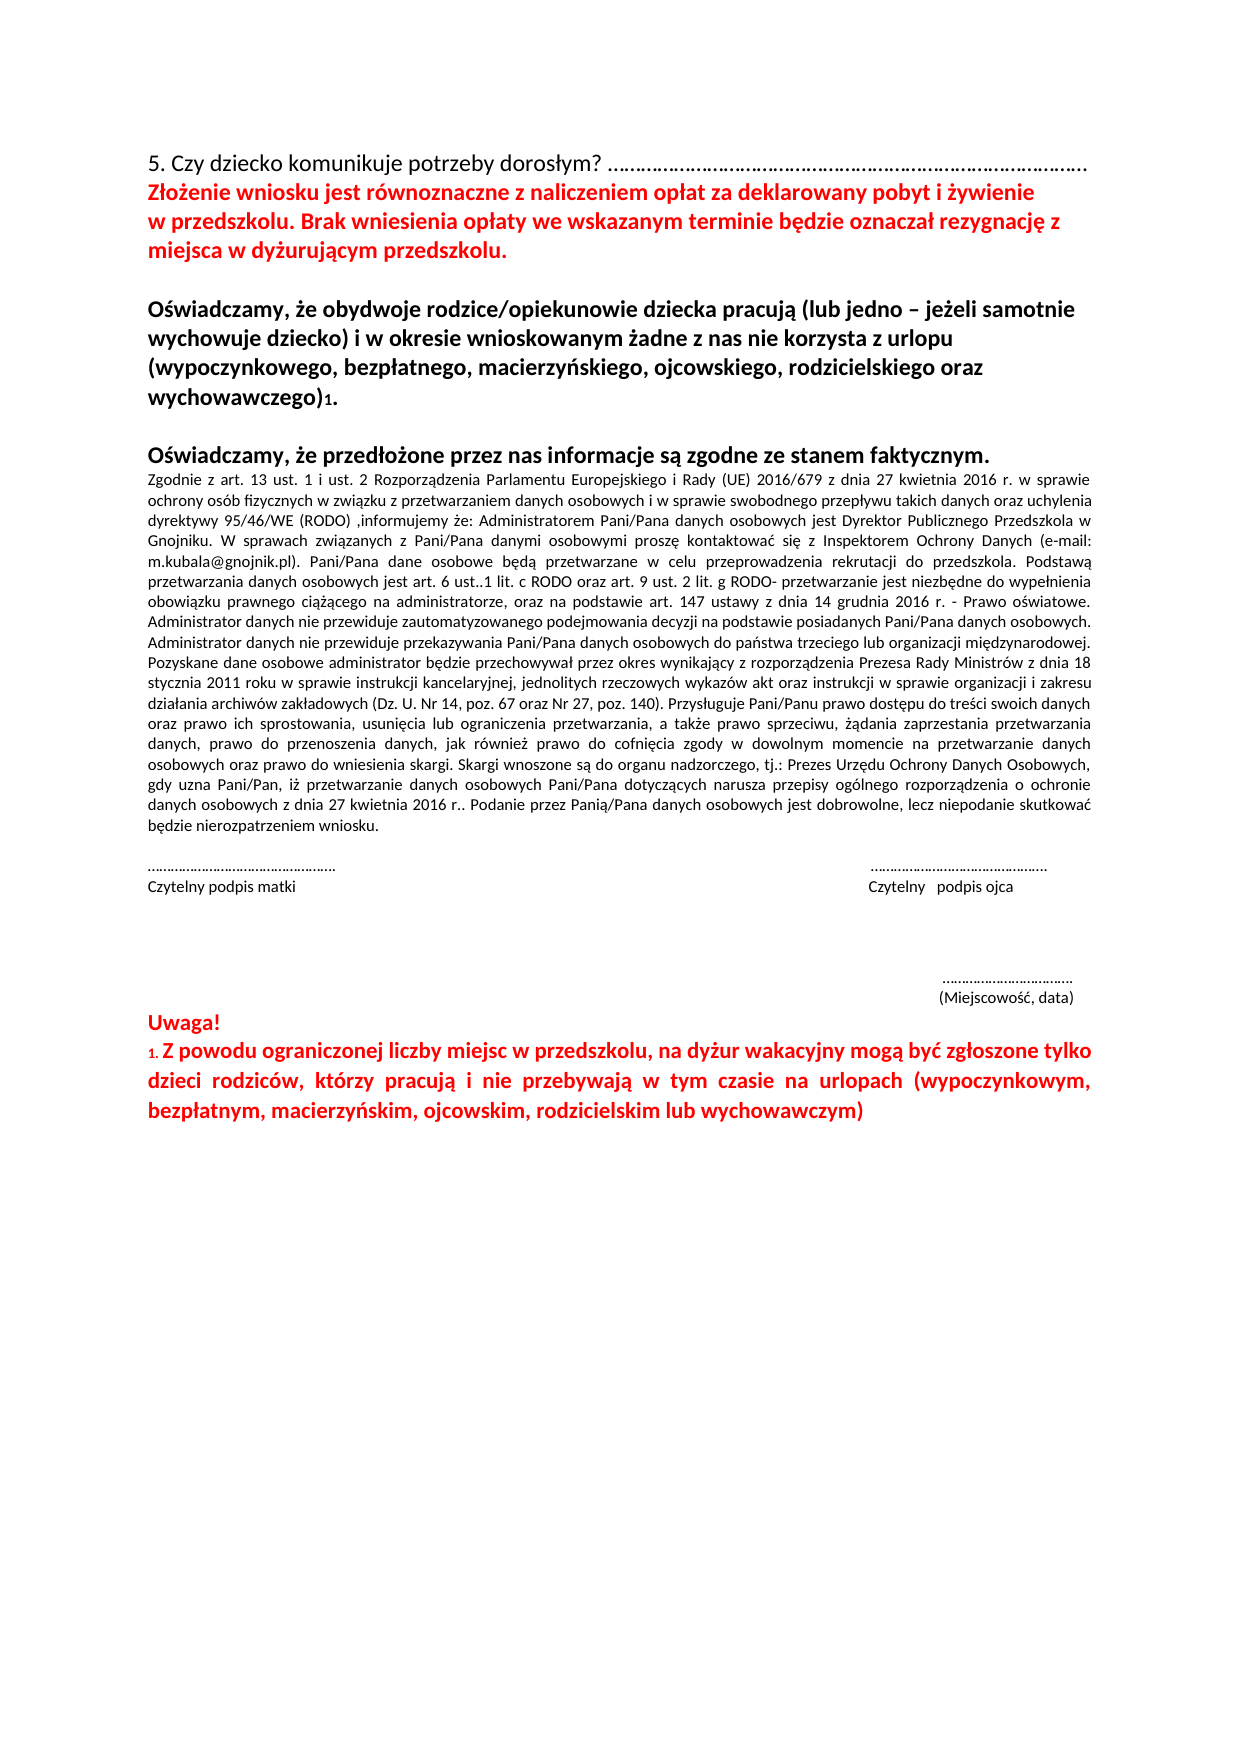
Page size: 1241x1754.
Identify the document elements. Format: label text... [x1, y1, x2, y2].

text 5. Czy dziecko komunikuje potrzeby dorosłym? …………………………………………………………………………… [148, 148, 1093, 177]
text Oświadczamy, że obydwoje rodzice/opiekunowie dziecka pracują (lub jedno – jeżeli samotnie wychowuje dziecko) i w okresie wnioskowanym żadne z nas nie korzysta z urlopu (wypoczynkowego, bezpłatnego, macierzyńskiego, ojcowskiego, rodzicielskiego oraz wychowawczego)1. [148, 294, 1093, 411]
text Czytelny podpis matki Czytelny podpis ojca [148, 876, 1093, 896]
text …………………………………………. ………………………………………. [148, 856, 1093, 876]
text Zgodnie z art. 13 ust. 1 i ust. 2 Rozporządzenia Parlamentu Europejskiego i Rady (UE) 2016/679 z dnia 27 kwietnia 2016 r. w sprawie ochrony osób fizycznych w związku z przetwarzaniem danych osobowych i w sprawie swobodnego przepływu takich danych oraz uchylenia dyrektywy 95/46/WE (RODO) ,informujemy że: Administratorem Pani/Pana danych osobowych jest Dyrektor Publicznego Przedszkola w Gnojniku. W sprawach związanych z Pani/Pana danymi osobowymi proszę kontaktować się z Inspektorem Ochrony Danych (e-mail: m.kubala@gnojnik.pl). Pani/Pana dane osobowe będą przetwarzane w celu przeprowadzenia rekrutacji do przedszkola. Podstawą przetwarzania danych osobowych jest art. 6 ust..1 lit. c RODO oraz art. 9 ust. 2 lit. g RODO- przetwarzanie jest niezbędne do wypełnienia obowiązku prawnego ciążącego na administratorze, oraz na podstawie art. 147 ustawy z dnia 14 grudnia 2016 r. - Prawo oświatowe. Administrator danych nie przewiduje zautomatyzowanego podejmowania decyzji na podstawie posiadanych Pani/Pana danych osobowych. Administrator danych nie przewiduje przekazywania Pani/Pana danych osobowych do państwa trzeciego lub organizacji międzynarodowej. Pozyskane dane osobowe administrator będzie przechowywał przez okres wynikający z rozporządzenia Prezesa Rady Ministrów z dnia 18 stycznia 2011 roku w sprawie instrukcji kancelaryjnej, jednolitych rzeczowych wykazów akt oraz instrukcji w sprawie organizacji i zakresu działania archiwów zakładowych (Dz. U. Nr 14, poz. 67 oraz Nr 27, poz. 140). Przysługuje Pani/Panu prawo dostępu do treści swoich danych oraz prawo ich sprostowania, usunięcia lub ograniczenia przetwarzania, a także prawo sprzeciwu, żądania zaprzestania przetwarzania danych, prawo do przenoszenia danych, jak również prawo do cofnięcia zgody w dowolnym momencie na przetwarzanie danych osobowych oraz prawo do wniesienia skargi. Skargi wnoszone są do organu nadzorczego, tj.: Prezes Urzędu Ochrony Danych Osobowych, gdy uzna Pani/Pan, iż przetwarzanie danych osobowych Pani/Pana dotyczących narusza przepisy ogólnego rozporządzenia o ochronie danych osobowych z dnia 27 kwietnia 2016 r.. Podanie przez Panią/Pana danych osobowych jest dobrowolne, lecz niepodanie skutkować będzie nierozpatrzeniem wniosku. [148, 469, 1093, 835]
text ……………………………. [148, 967, 1093, 988]
text Złożenie wniosku jest równoznaczne z naliczeniem opłat za deklarowany pobyt i żywienie [148, 177, 1093, 206]
text 1. Z powodu ograniczonej liczby miejsc w przedszkolu, na dyżur wakacyjny mogą być zgłoszone tylko dzieci rodziców, którzy pracują i nie przebywają w tym czasie na urlopach (wypoczynkowym, bezpłatnym, macierzyńskim, ojcowskim, rodzicielskim lub wychowawczym) [148, 1036, 1093, 1124]
text Oświadczamy, że przedłożone przez nas informacje są zgodne ze stanem faktycznym. [148, 440, 1093, 469]
text w przedszkolu. Brak wniesienia opłaty we wskazanym terminie będzie oznaczał rezygnację z miejsca w dyżurującym przedszkolu. [148, 206, 1093, 265]
text (Miejscowość, data) [148, 988, 1093, 1008]
text Uwaga! [148, 1008, 1093, 1036]
